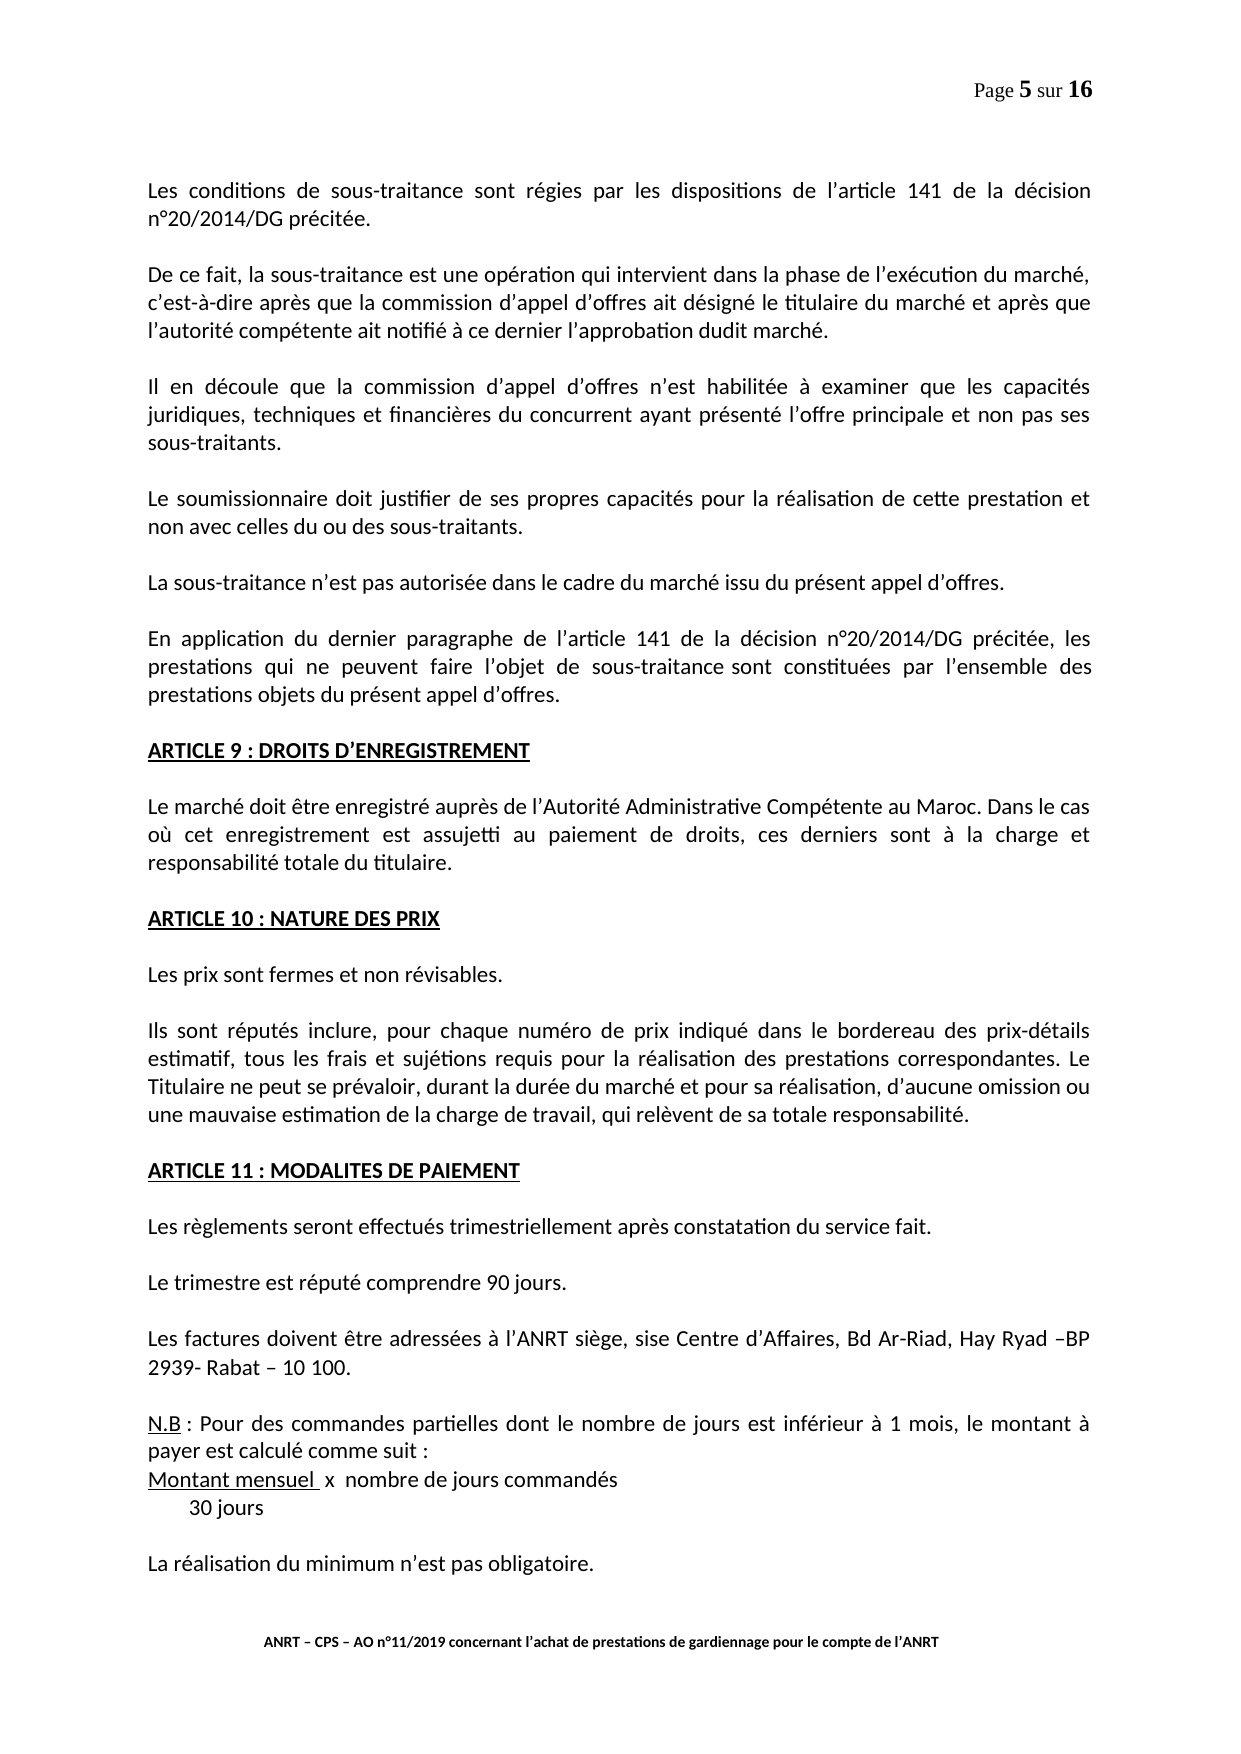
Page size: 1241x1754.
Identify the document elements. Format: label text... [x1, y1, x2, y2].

text 30 jours [148, 1493, 1092, 1521]
text La réalisation du minimum n’est pas obligatoire. [148, 1549, 1092, 1577]
text ARTICLE 11 : MODALITES DE PAIEMENT [148, 1156, 1092, 1184]
text De ce fait, la sous-traitance est une opération qui intervient dans la phase de l’exécution du marché, c’est-à-dire après que la commission d’appel d’offres ait désigné le titulaire du marché et après que l’autorité compétente ait notifié à ce dernier l’approbation dudit marché. [148, 260, 1092, 344]
text Les conditions de sous-traitance sont régies par les dispositions de l’article 141 de la décision n°20/2014/DG précitée. [148, 176, 1092, 232]
text Ils sont réputés inclure, pour chaque numéro de prix indiqué dans le bordereau des prix-détails estimatif, tous les frais et sujétions requis pour la réalisation des prestations correspondantes. Le Titulaire ne peut se prévaloir, durant la durée du marché et pour sa réalisation, d’aucune omission ou une mauvaise estimation de la charge de travail, qui relèvent de sa totale responsabilité. [148, 1016, 1092, 1128]
text La sous-traitance n’est pas autorisée dans le cadre du marché issu du présent appel d’offres. [148, 568, 1092, 596]
text En application du dernier paragraphe de l’article 141 de la décision n°20/2014/DG précitée, les prestations qui ne peuvent faire l’objet de sous-traitance sont constituées par l’ensemble des prestations objets du présent appel d’offres. [148, 624, 1092, 708]
text Le trimestre est réputé comprendre 90 jours. [148, 1268, 1092, 1297]
text Les règlements seront effectués trimestriellement après constatation du service fait. [148, 1212, 1092, 1241]
text Les factures doivent être adressées à l’ANRT siège, sise Centre d’Affaires, Bd Ar-Riad, Hay Ryad –BP 2939- Rabat – 10 100. [148, 1324, 1092, 1381]
text ARTICLE 10 : NATURE DES PRIX [148, 904, 1092, 932]
text Le marché doit être enregistré auprès de l’Autorité Administrative Compétente au Maroc. Dans le cas où cet enregistrement est assujetti au paiement de droits, ces derniers sont à la charge et responsabilité totale du titulaire. [148, 792, 1092, 876]
text Montant mensuel x nombre de jours commandés [148, 1465, 1092, 1493]
text N.B : Pour des commandes partielles dont le nombre de jours est inférieur à 1 mois, le montant à payer est calculé comme suit : [148, 1409, 1092, 1465]
text Les prix sont fermes et non révisables. [148, 960, 1092, 988]
text Il en découle que la commission d’appel d’offres n’est habilitée à examiner que les capacités juridiques, techniques et financières du concurrent ayant présenté l’offre principale et non pas ses sous-traitants. [148, 372, 1092, 456]
text Le soumissionnaire doit justifier de ses propres capacités pour la réalisation de cette prestation et non avec celles du ou des sous-traitants. [148, 484, 1092, 540]
text ARTICLE 9 : DROITS D’ENREGISTREMENT [148, 736, 1092, 764]
